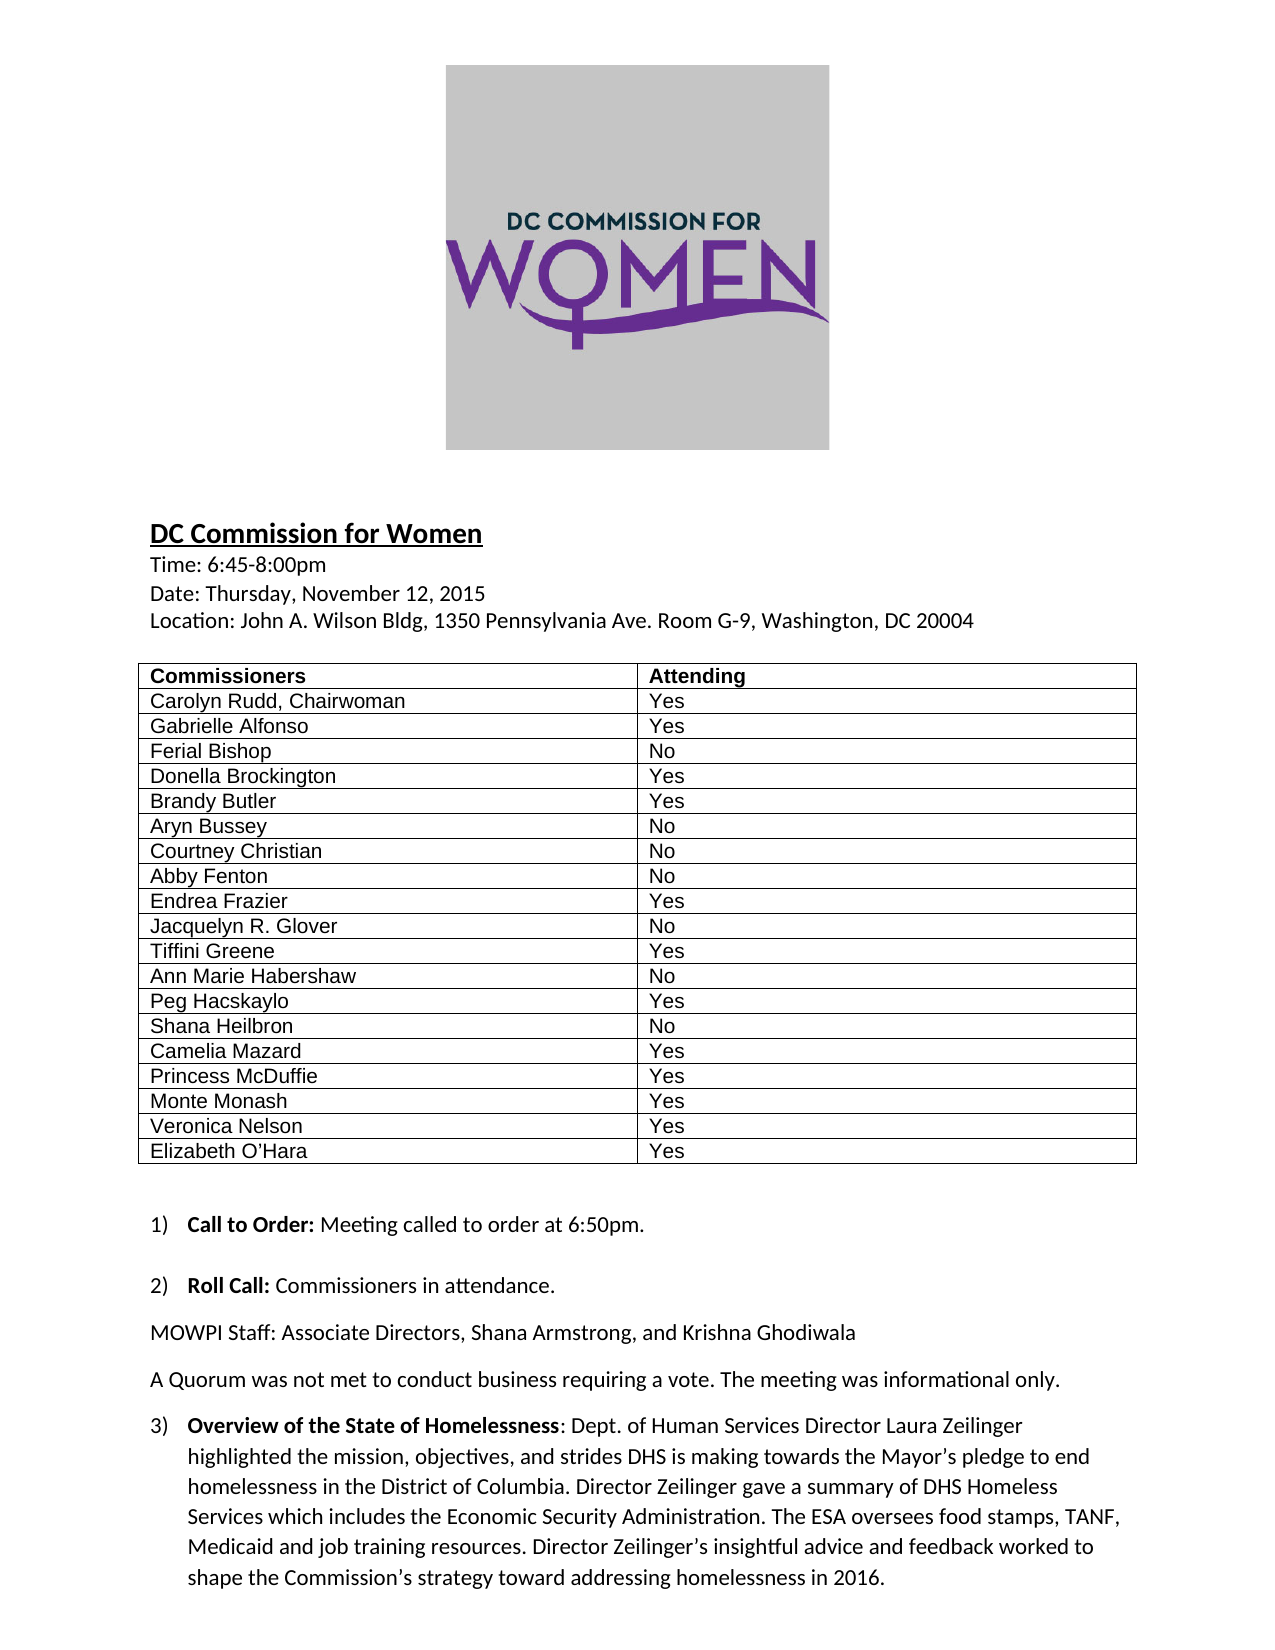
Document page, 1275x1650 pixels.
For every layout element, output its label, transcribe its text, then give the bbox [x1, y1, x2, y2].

table_cell Yes [638, 889, 1136, 913]
table_cell Shana Heilbron [139, 1014, 637, 1038]
table_cell Courtney Christian [139, 839, 637, 863]
table_cell Monte Monash [139, 1089, 637, 1113]
table_cell Yes [638, 1039, 1136, 1063]
table_cell Abby Fenton [139, 864, 637, 888]
table_cell Endrea Frazier [139, 889, 637, 913]
table_cell Yes [638, 689, 1136, 713]
table_cell Yes [638, 1114, 1136, 1138]
table_cell Peg Hacskaylo [139, 989, 637, 1013]
text Date: Thursday, November 12, 2015 [150, 579, 1125, 607]
table_cell Ferial Bishop [139, 739, 637, 763]
text Time: 6:45-8:00pm [150, 551, 1125, 579]
table_cell Yes [638, 1064, 1136, 1088]
table_cell Gabrielle Alfonso [139, 714, 637, 738]
table_header Attending [638, 664, 1136, 688]
text MOWPI Staff: Associate Directors, Shana Armstrong, and Krishna Ghodiwala [150, 1318, 1125, 1346]
table_cell No [638, 864, 1136, 888]
table_cell No [638, 914, 1136, 938]
table_cell Ann Marie Habershaw [139, 964, 637, 988]
table_cell Yes [638, 939, 1136, 963]
table_cell Yes [638, 714, 1136, 738]
text Location: John A. Wilson Bldg, 1350 Pennsylvania Ave. Room G-9, Washington, DC 20004 [150, 607, 1125, 635]
table_cell No [638, 739, 1136, 763]
table_cell Yes [638, 989, 1136, 1013]
table_cell Tiffini Greene [139, 939, 637, 963]
table_cell Yes [638, 1089, 1136, 1113]
table_cell Aryn Bussey [139, 814, 637, 838]
text A Quorum was not met to conduct business requiring a vote. The meeting was informational only. [150, 1365, 1125, 1393]
table_cell Princess McDuffie [139, 1064, 637, 1088]
table_cell No [638, 839, 1136, 863]
table_cell Veronica Nelson [139, 1114, 637, 1138]
table_cell Yes [638, 789, 1136, 813]
table_cell Yes [638, 1139, 1136, 1163]
text DC Commission for Women [150, 515, 1125, 551]
table_cell Carolyn Rudd, Chairwoman [139, 689, 637, 713]
table_cell Brandy Butler [139, 789, 637, 813]
table_cell Jacquelyn R. Glover [139, 914, 637, 938]
table_cell Donella Brockington [139, 764, 637, 788]
picture [445, 65, 830, 450]
list Roll Call: Commissioners in attendance. [150, 1271, 1125, 1299]
table_cell Camelia Mazard [139, 1039, 637, 1063]
table_cell No [638, 964, 1136, 988]
table_cell No [638, 1014, 1136, 1038]
table_header Commissioners [139, 664, 637, 688]
table_cell No [638, 814, 1136, 838]
list Call to Order: Meeting called to order at 6:50pm. [150, 1211, 1125, 1239]
table_cell Elizabeth O’Hara [139, 1139, 637, 1163]
table_cell Yes [638, 764, 1136, 788]
list Overview of the State of Homelessness: Dept. of Human Services Director Laura Zeilinger highlighted the mission, objectives, and strides DHS is making towards the Mayor’s pledge to end homelessness in the District of Columbia. Director Zeilinger gave a summary of DHS Homeless Services which includes the Economic Security Administration. The ESA oversees food stamps, TANF, Medicaid and job training resources. Director Zeilinger’s insightful advice and feedback worked to shape the Commission’s strategy toward addressing homelessness in 2016. [150, 1412, 1125, 1591]
